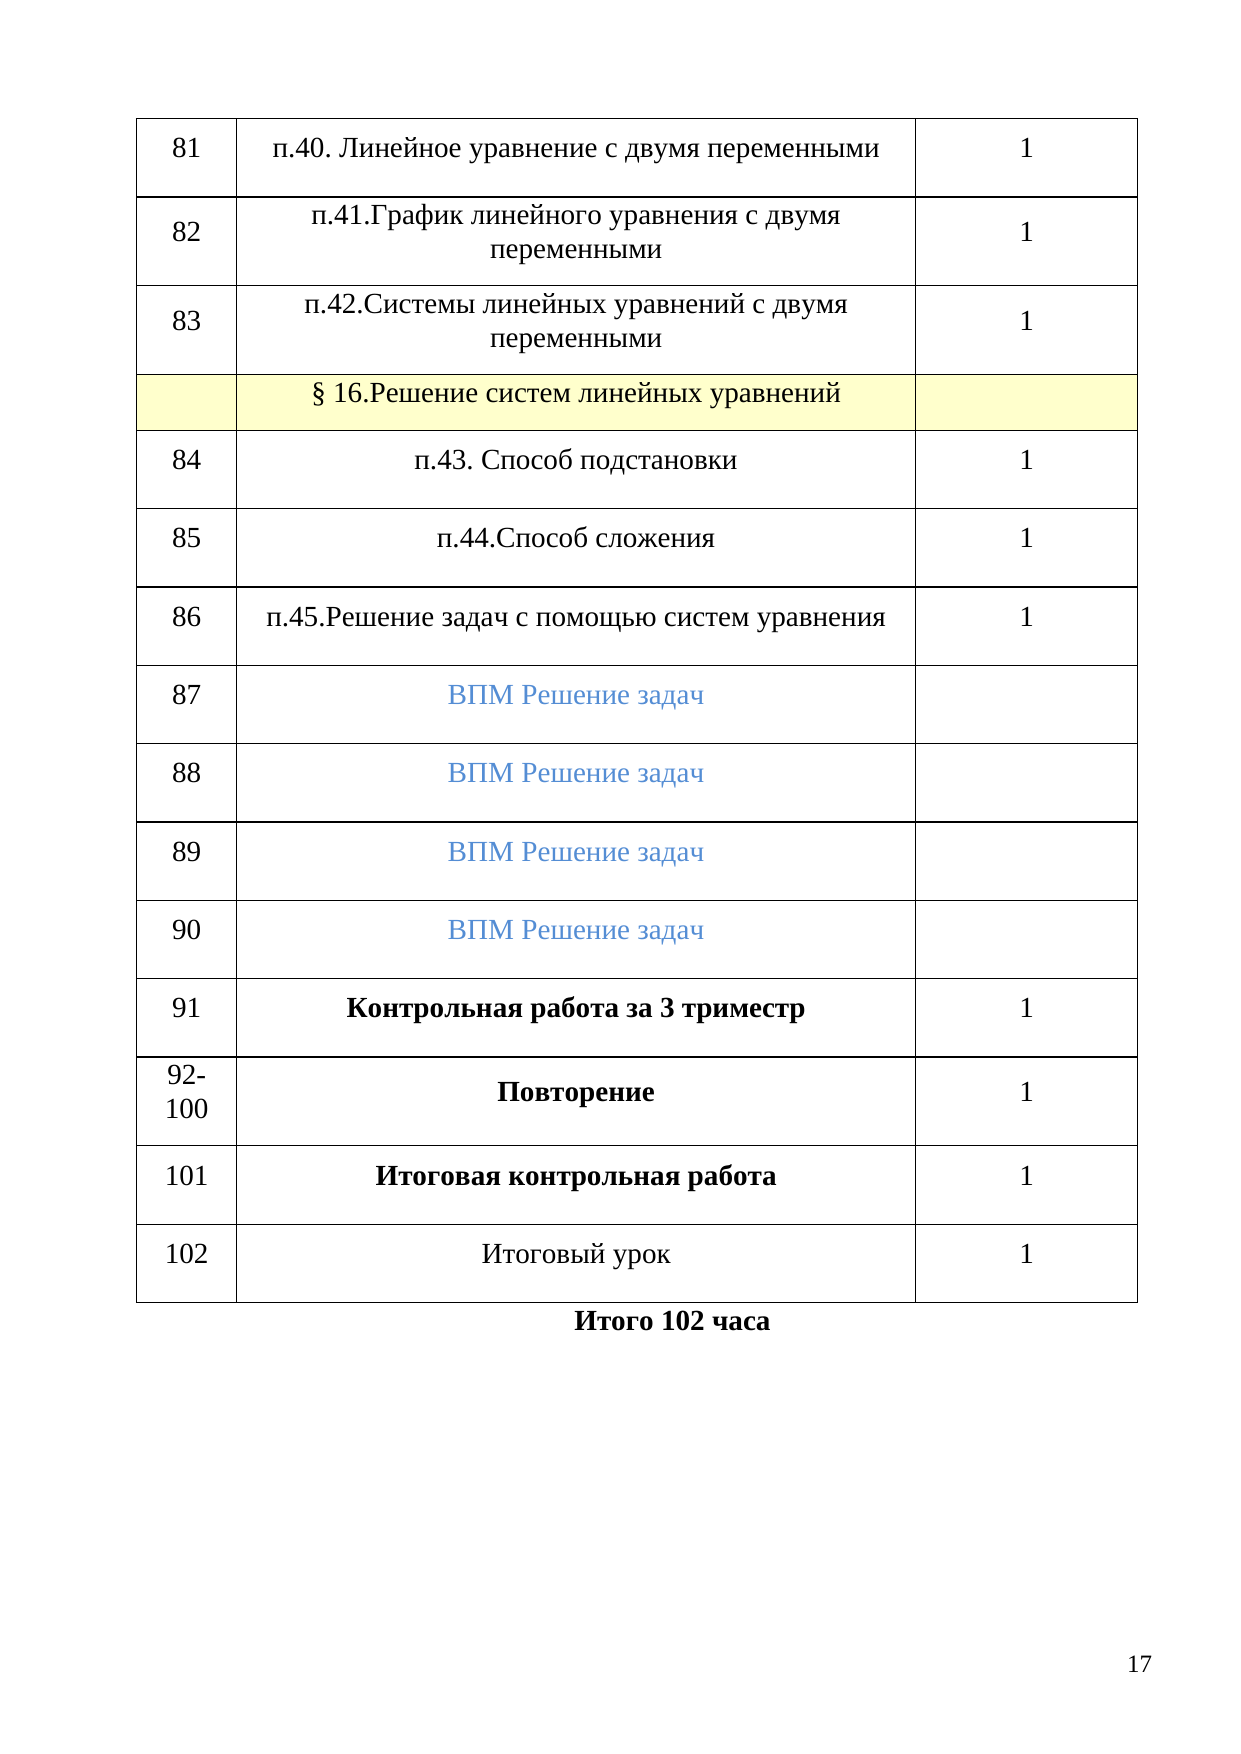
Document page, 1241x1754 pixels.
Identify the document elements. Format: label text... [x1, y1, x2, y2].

table_cell Повторение [237, 1058, 915, 1145]
table_cell 85 [137, 509, 236, 586]
table_cell 84 [137, 431, 236, 508]
table_cell 83 [137, 286, 236, 374]
table_cell § 16.Решение систем линейных уравнений [237, 375, 915, 430]
table_cell 87 [137, 666, 236, 743]
table_cell [137, 375, 236, 430]
table_cell п.41.График линейного уравнения с двумя переменными [237, 198, 915, 285]
table_cell 1 [916, 1058, 1137, 1145]
table_cell [916, 375, 1137, 430]
table_cell 1 [916, 286, 1137, 374]
table_cell ВПМ Решение задач [237, 901, 915, 978]
table_cell п.45.Решение задач с помощью систем уравнения [237, 588, 915, 665]
table_cell 92-100 [137, 1058, 236, 1145]
table_cell п.40. Линейное уравнение с двумя переменными [237, 119, 915, 196]
table_cell п.44.Способ сложения [237, 509, 915, 586]
table_cell [916, 666, 1137, 743]
table_cell [916, 823, 1137, 900]
table_cell ВПМ Решение задач [237, 823, 915, 900]
table_cell Контрольная работа за 3 триместр [237, 979, 915, 1056]
table_cell Итоговая контрольная работа [237, 1146, 915, 1224]
table_cell 86 [137, 588, 236, 665]
table_cell ВПМ Решение задач [237, 744, 915, 821]
table_cell Итоговый урок [237, 1225, 915, 1302]
table_cell 81 [137, 119, 236, 196]
table_cell ВПМ Решение задач [237, 666, 915, 743]
table_cell 90 [137, 901, 236, 978]
table_cell п.43. Способ подстановки [237, 431, 915, 508]
table_cell [916, 744, 1137, 821]
table_cell 1 [916, 588, 1137, 665]
table_cell п.42.Системы линейных уравнений с двумя переменными [237, 286, 915, 374]
table_cell 82 [137, 198, 236, 285]
text Итого 102 часа [192, 1303, 1152, 1337]
table_cell 1 [916, 431, 1137, 508]
table_cell 89 [137, 823, 236, 900]
table_cell 1 [916, 979, 1137, 1056]
table_cell 102 [137, 1225, 236, 1302]
table_cell 101 [137, 1146, 236, 1224]
table_cell 1 [916, 509, 1137, 586]
table_cell 1 [916, 119, 1137, 196]
table_cell 1 [916, 1146, 1137, 1224]
table_cell 1 [916, 1225, 1137, 1302]
table_cell 88 [137, 744, 236, 821]
table_cell 91 [137, 979, 236, 1056]
table_cell [916, 901, 1137, 978]
table_cell 1 [916, 198, 1137, 285]
